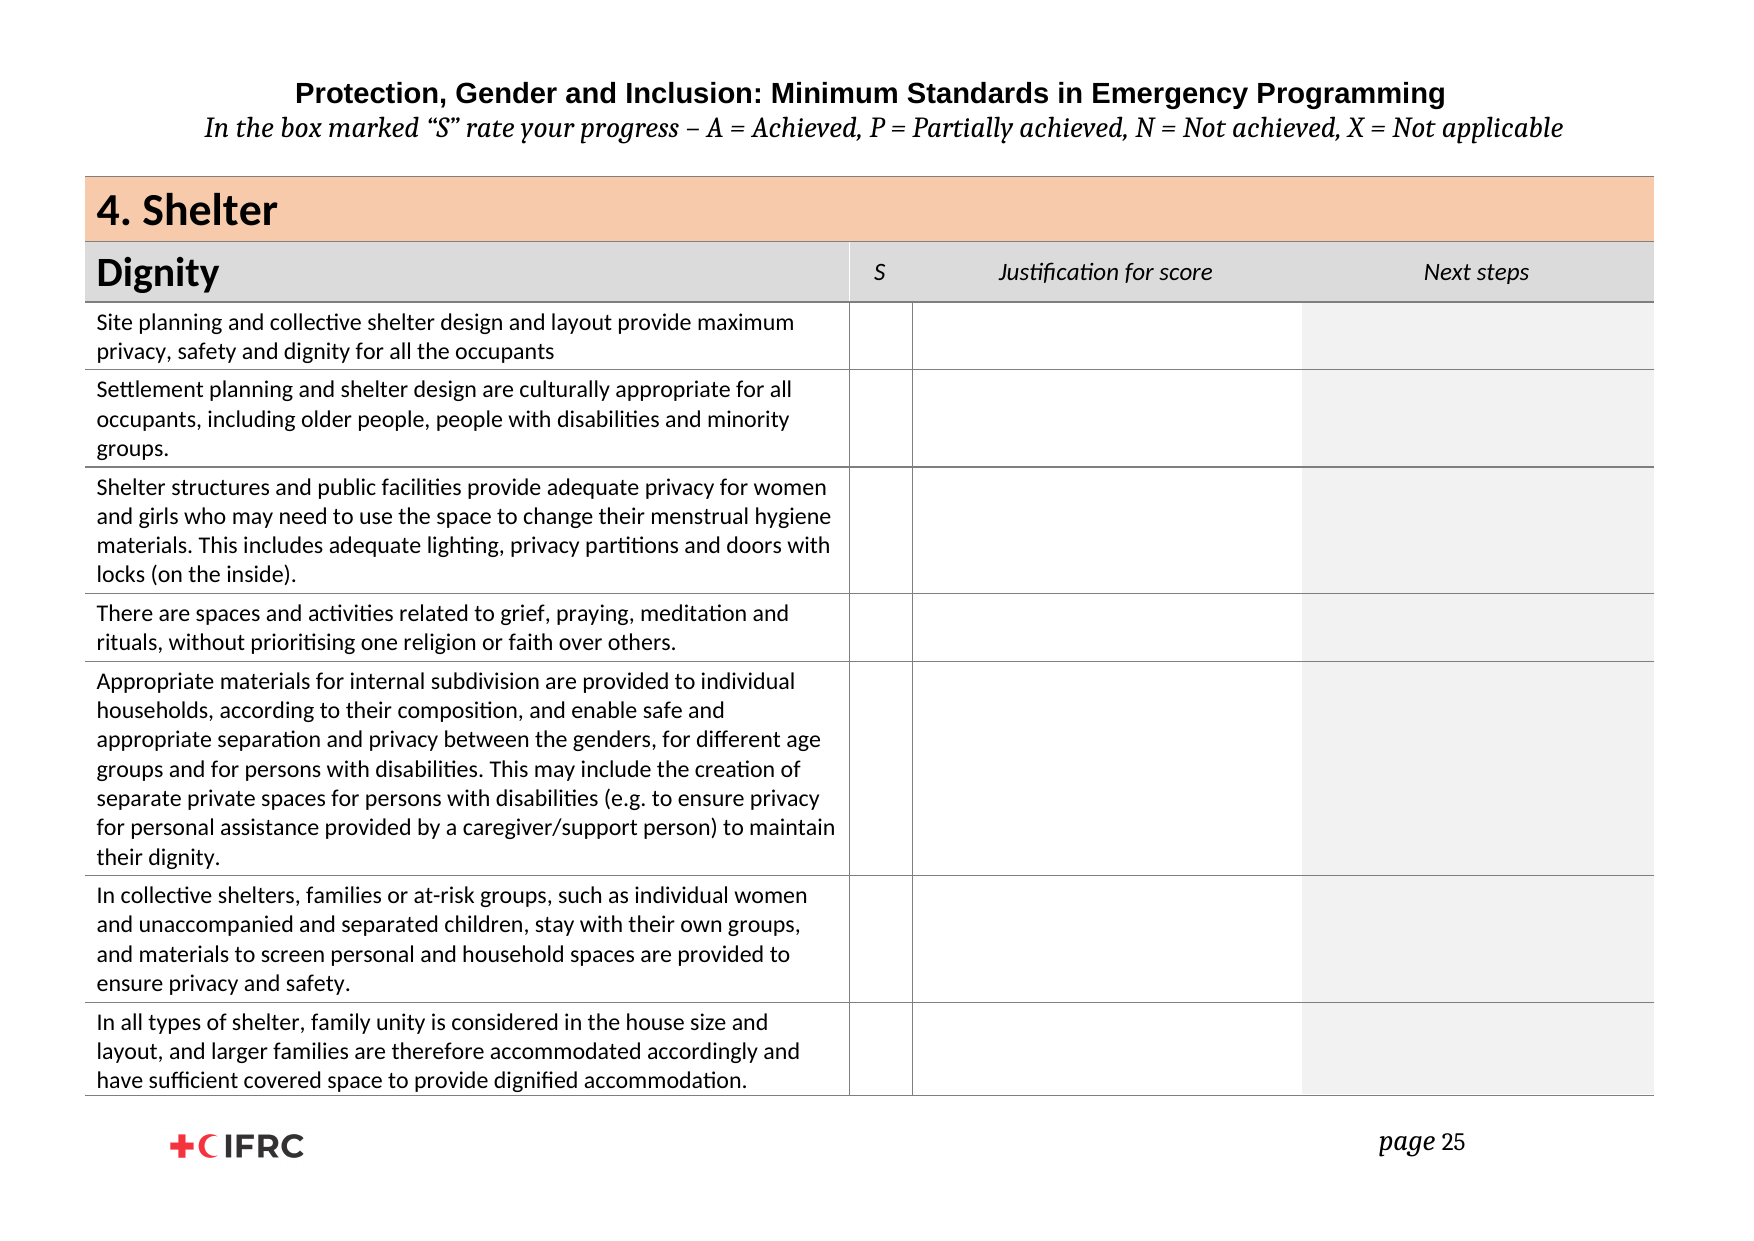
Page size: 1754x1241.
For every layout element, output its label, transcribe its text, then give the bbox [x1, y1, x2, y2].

table_cell [850, 594, 912, 661]
table_cell [913, 468, 1302, 593]
table_cell [850, 662, 912, 875]
table_cell [1302, 594, 1654, 661]
table_cell Next steps [1302, 242, 1654, 301]
table_cell [913, 303, 1302, 369]
table_cell [913, 662, 1302, 875]
picture [136, 1100, 338, 1192]
table_cell [913, 594, 1302, 661]
table_header 4. Shelter [85, 177, 1654, 241]
table_cell Justification for score [912, 242, 1302, 301]
table_cell [913, 876, 1302, 1002]
table_cell [850, 1003, 912, 1094]
table_cell [1302, 662, 1654, 875]
table_cell Site planning and collective shelter design and layout provide maximum privacy, safety and dignity for all the occupants [85, 303, 849, 369]
table_cell [850, 468, 912, 593]
table_cell [1302, 370, 1654, 466]
table_cell [850, 303, 912, 369]
table_cell [1302, 303, 1654, 369]
table_cell [913, 370, 1302, 466]
table_cell In collective shelters, families or at-risk groups, such as individual women and unaccompanied and separated children, stay with their own groups, and materials to screen personal and household spaces are provided to ensure privacy and safety. [85, 876, 849, 1002]
table_cell Settlement planning and shelter design are culturally appropriate for all occupants, including older people, people with disabilities and minority groups. [85, 370, 849, 466]
table_cell [913, 1003, 1302, 1094]
table_cell Shelter structures and public facilities provide adequate privacy for women and girls who may need to use the space to change their menstrual hygiene materials. This includes adequate lighting, privacy partitions and doors with locks (on the inside). [85, 468, 849, 593]
table_cell There are spaces and activities related to grief, praying, meditation and rituals, without prioritising one religion or faith over others. [85, 594, 849, 661]
table_cell Appropriate materials for internal subdivision are provided to individual households, according to their composition, and enable safe and appropriate separation and privacy between the genders, for different age groups and for persons with disabilities. This may include the creation of separate private spaces for persons with disabilities (e.g. to ensure privacy for personal assistance provided by a caregiver/support person) to maintain their dignity. [85, 662, 849, 875]
table_cell S [850, 242, 912, 301]
table_cell Dignity [85, 242, 849, 301]
table_cell [850, 370, 912, 466]
table_cell [1302, 1003, 1654, 1094]
table_cell [1302, 876, 1654, 1002]
table_cell [1302, 468, 1654, 593]
table_cell [850, 876, 912, 1002]
